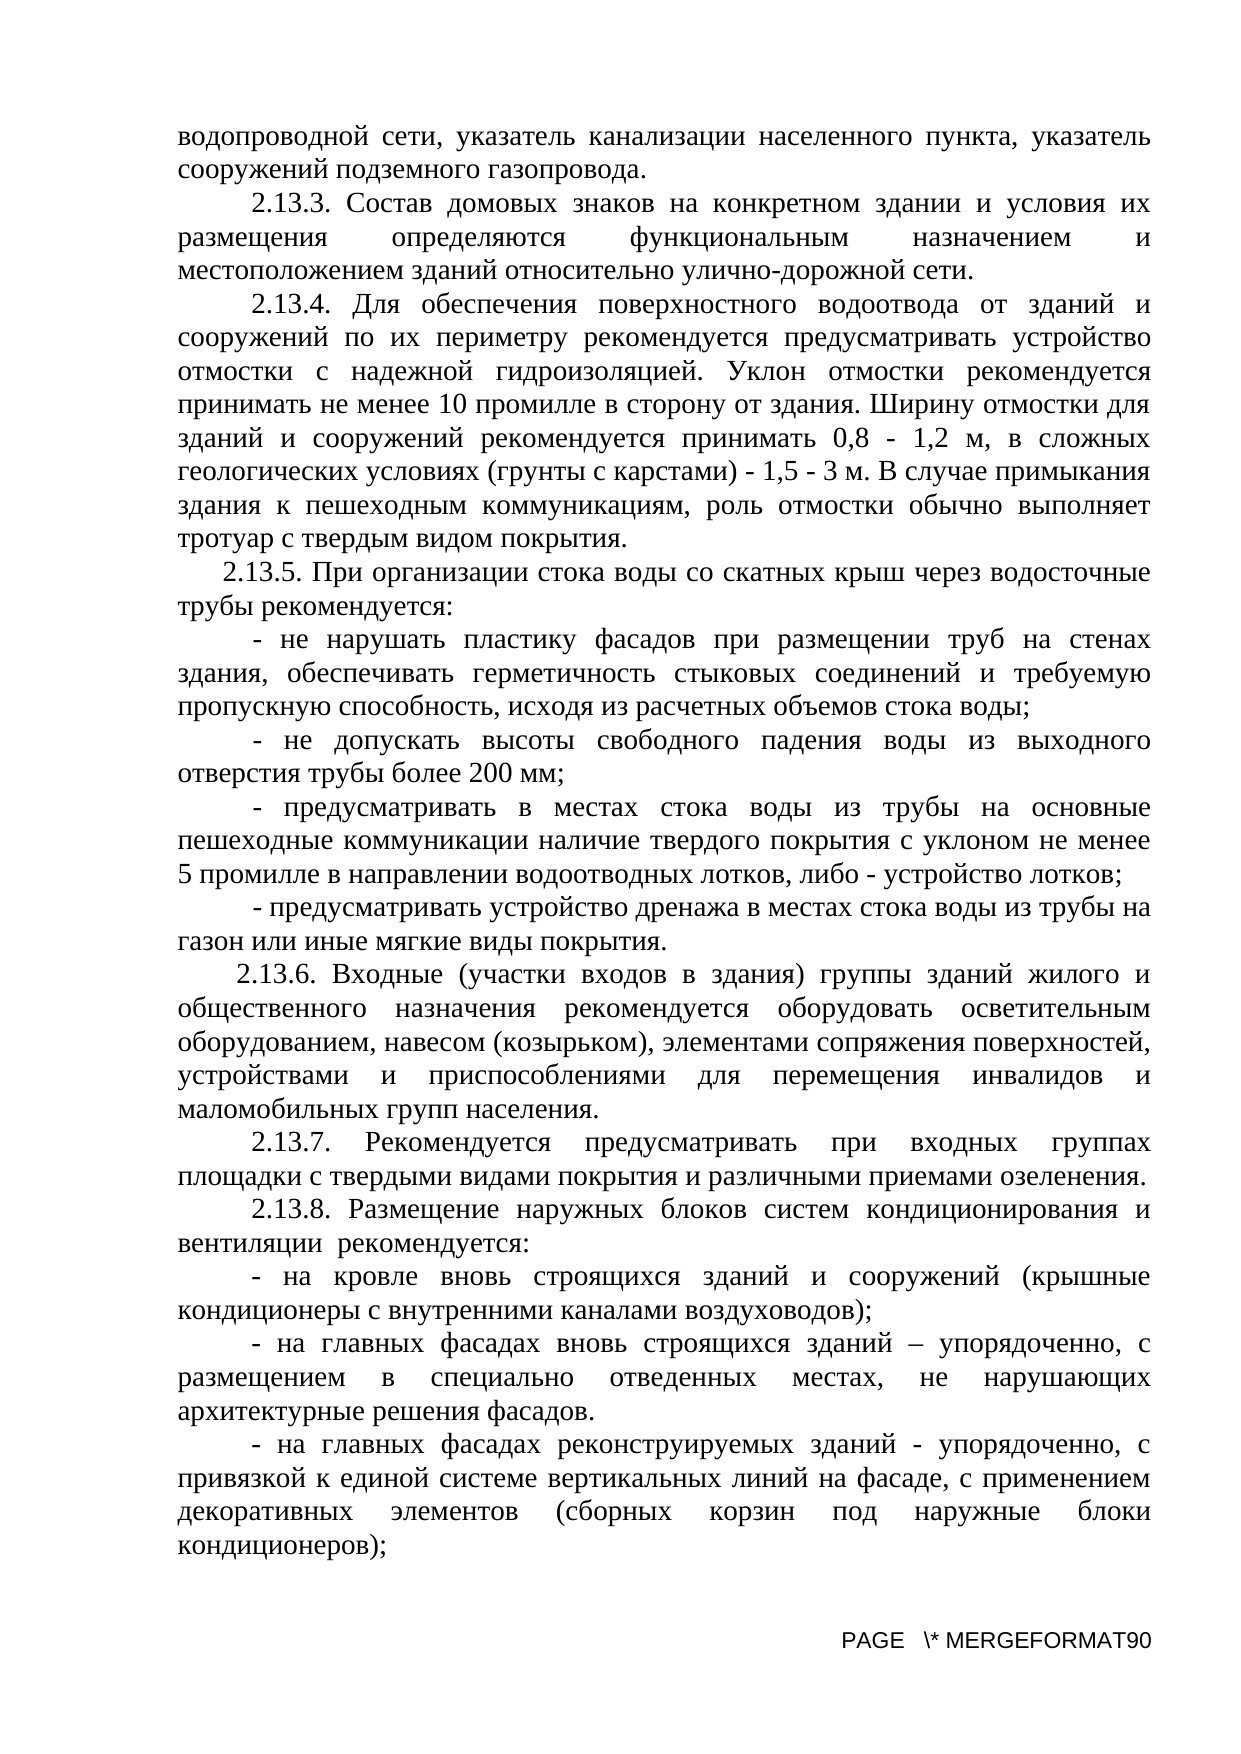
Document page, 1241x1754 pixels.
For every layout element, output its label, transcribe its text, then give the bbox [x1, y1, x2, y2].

text - не нарушать пластику фасадов при размещении труб на стенах здания, обеспечивать герметичность стыковых соединений и требуемую пропускную способность, исходя из расчетных объемов стока воды; [177, 621, 1152, 722]
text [177, 118, 1152, 185]
text - на кровле вновь строящихся зданий и сооружений (крышные кондиционеры с внутренними каналами воздуховодов); [177, 1258, 1152, 1326]
text - на главных фасадах вновь строящихся зданий – упорядоченно, с размещением в специально отведенных местах, не нарушающих архитектурные решения фасадов. [177, 1326, 1152, 1426]
text 2.13.5. При организации стока воды со скатных крыш через водосточные трубы рекомендуется: [177, 554, 1152, 621]
text - на главных фасадах реконструируемых зданий - упорядоченно, с привязкой к единой системе вертикальных линий на фасаде, с применением декоративных элементов (сборных корзин под наружные блоки кондиционеров); [177, 1426, 1152, 1560]
text 2.13.4. Для обеспечения поверхностного водоотвода от зданий и сооружений по их периметру рекомендуется предусматривать устройство отмостки с надежной гидроизоляцией. Уклон отмостки рекомендуется принимать не менее 10 промилле в сторону от здания. Ширину отмостки для зданий и сооружений рекомендуется принимать 0,8 - 1,2 м, в сложных геологических условиях (грунты с карстами) - 1,5 - 3 м. В случае примыкания здания к пешеходным коммуникациям, роль отмостки обычно выполняет тротуар с твердым видом покрытия. [177, 286, 1152, 554]
text 2.13.7. Рекомендуется предусматривать при входных группах площадки с твердыми видами покрытия и различными приемами озеленения. [177, 1124, 1152, 1191]
text 2.13.6. Входные (участки входов в здания) группы зданий жилого и общественного назначения рекомендуется оборудовать осветительным оборудованием, навесом (козырьком), элементами сопряжения поверхностей, устройствами и приспособлениями для перемещения инвалидов и маломобильных групп населения. [177, 957, 1152, 1124]
text 2.13.8. Размещение наружных блоков систем кондиционирования и вентиляции рекомендуется: [177, 1191, 1152, 1258]
text - не допускать высоты свободного падения воды из выходного отверстия трубы более 200 мм; [177, 722, 1152, 789]
text - предусматривать в местах стока воды из трубы на основные пешеходные коммуникации наличие твердого покрытия с уклоном не менее 5 промилле в направлении водоотводных лотков, либо - устройство лотков; [177, 789, 1152, 889]
text 2.13.3. Состав домовых знаков на конкретном здании и условия их размещения определяются функциональным назначением и местоположением зданий относительно улично-дорожной сети. [177, 185, 1152, 286]
text - предусматривать устройство дренажа в местах стока воды из трубы на газон или иные мягкие виды покрытия. [177, 889, 1152, 957]
